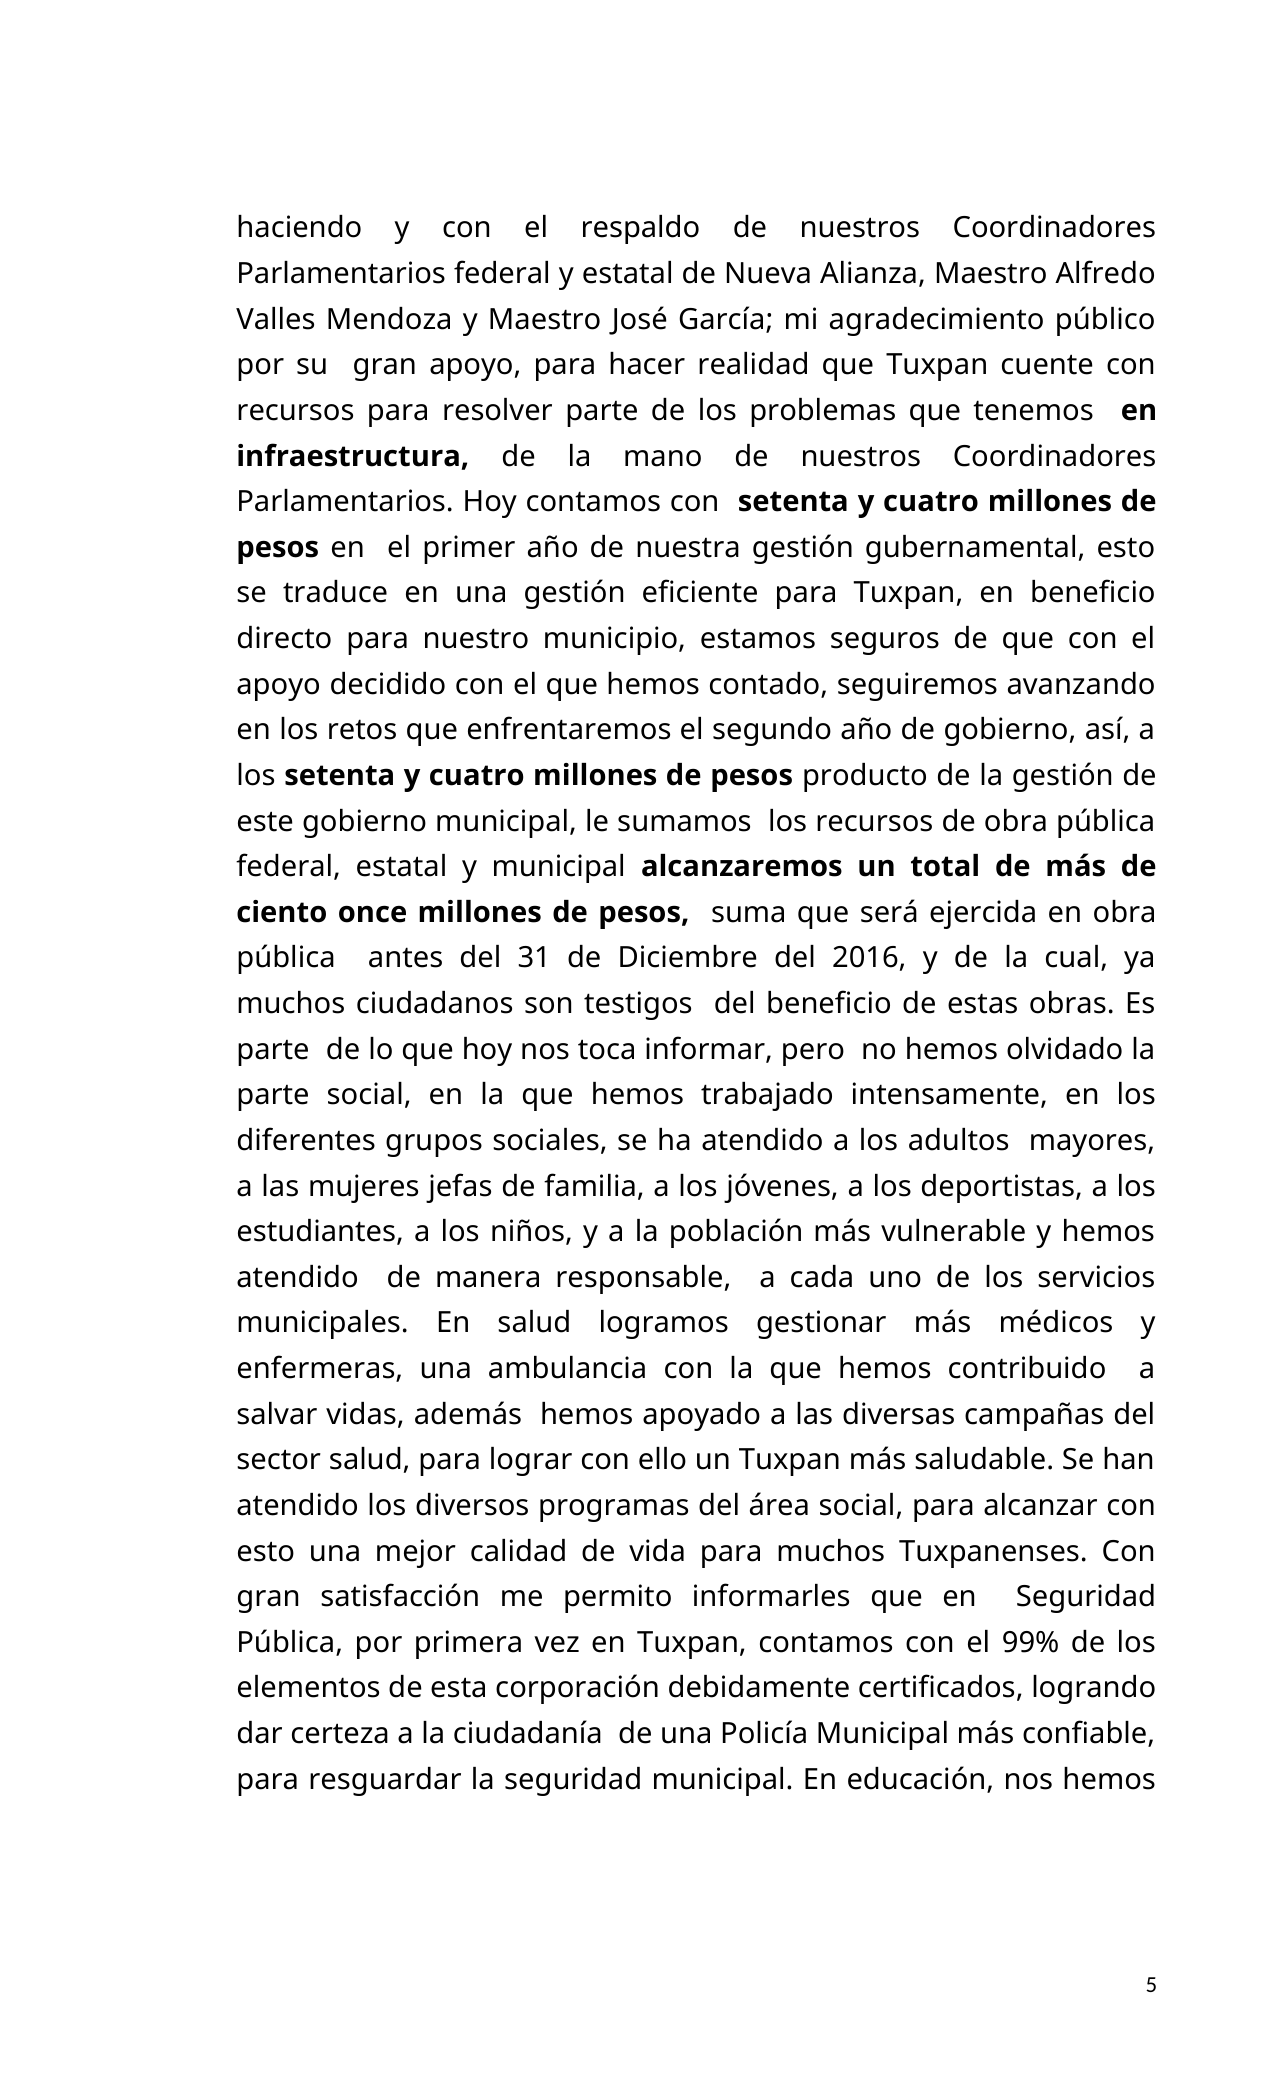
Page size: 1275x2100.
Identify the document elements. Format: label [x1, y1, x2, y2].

text [236, 207, 1157, 1798]
